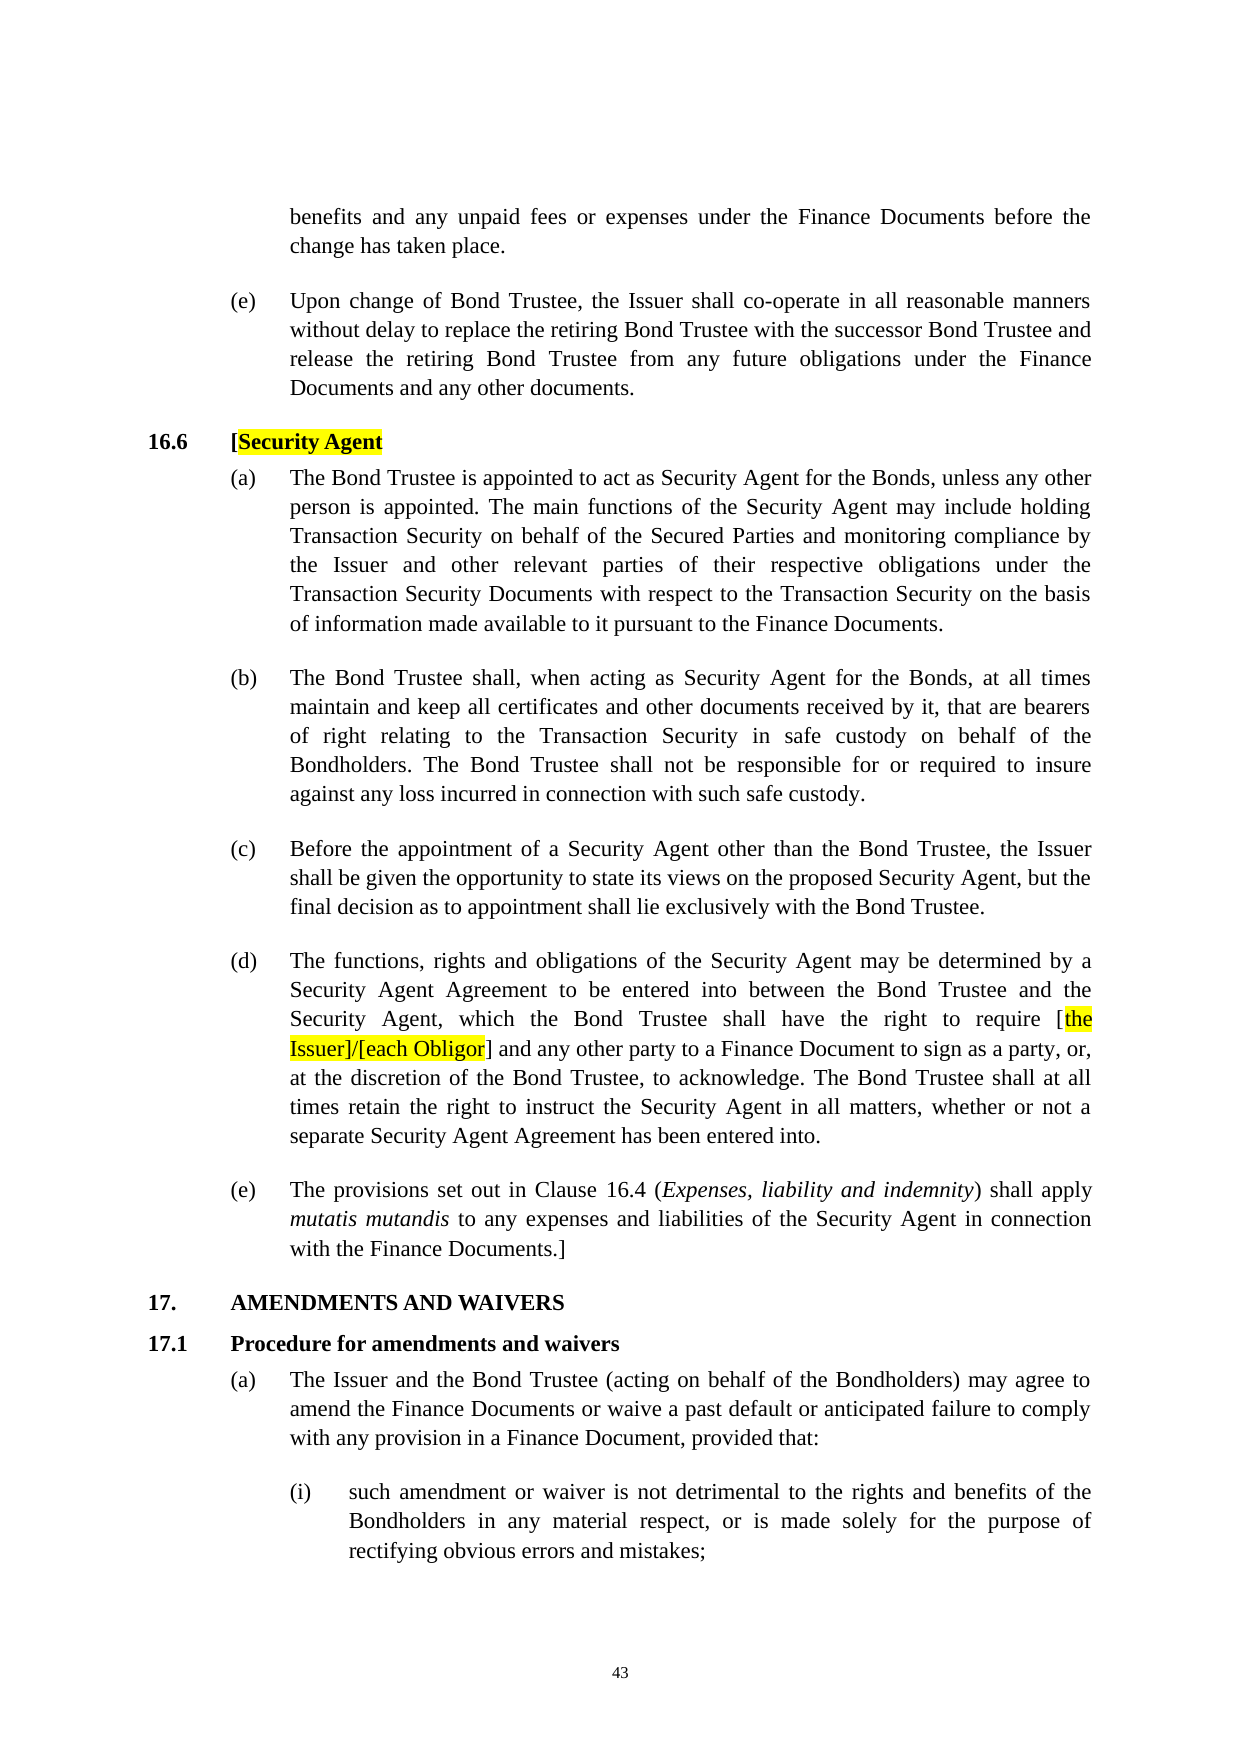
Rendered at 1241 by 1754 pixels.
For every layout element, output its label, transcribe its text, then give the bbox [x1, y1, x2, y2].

text The provisions set out in Clause 16.4 (Expenses, liability and indemnity) shall apply mutatis mutandis to any expenses and liabilities of the Security Agent in connection with the Finance Documents.] [230, 1174, 1092, 1262]
text The Issuer and the Bond Trustee (acting on behalf of the Bondholders) may agree to amend the Finance Documents or waive a past default or anticipated failure to comply with any provision in a Finance Document, provided that: [230, 1364, 1092, 1451]
text Upon change of Bond Trustee, the Issuer shall co-operate in all reasonable manners without delay to replace the retiring Bond Trustee with the successor Bond Trustee and release the retiring Bond Trustee from any future obligations under the Finance Documents and any other documents. [230, 285, 1092, 401]
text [230, 201, 1092, 260]
text The Bond Trustee shall, when acting as Security Agent for the Bonds, at all times maintain and keep all certificates and other documents received by it, that are bearers of right relating to the Transaction Security in safe custody on behalf of the Bondholders. The Bond Trustee shall not be responsible for or required to insure against any loss incurred in connection with such safe custody. [230, 662, 1092, 808]
text Before the appointment of a Security Agent other than the Bond Trustee, the Issuer shall be given the opportunity to state its views on the proposed Security Agent, but the final decision as to appointment shall lie exclusively with the Bond Trustee. [230, 833, 1092, 920]
subtitle AMENDMENTS AND WAIVERS [148, 1287, 1092, 1316]
text such amendment or waiver is not detrimental to the rights and benefits of the Bondholders in any material respect, or is made solely for the purpose of rectifying obvious errors and mistakes; [289, 1476, 1092, 1564]
subtitle [Security Agent [148, 426, 1092, 456]
text The functions, rights and obligations of the Security Agent may be determined by a Security Agent Agreement to be entered into between the Bond Trustee and the Security Agent, which the Bond Trustee shall have the right to require [the Issuer]/[each Obligor] and any other party to a Finance Document to sign as a party, or, at the discretion of the Bond Trustee, to acknowledge. The Bond Trustee shall at all times retain the right to instruct the Security Agent in all matters, whether or not a separate Security Agent Agreement has been entered into. [230, 945, 1092, 1149]
text The Bond Trustee is appointed to act as Security Agent for the Bonds, unless any other person is appointed. The main functions of the Security Agent may include holding Transaction Security on behalf of the Secured Parties and monitoring compliance by the Issuer and other relevant parties of their respective obligations under the Transaction Security Documents with respect to the Transaction Security on the basis of information made available to it pursuant to the Finance Documents. [230, 462, 1092, 637]
subtitle Procedure for amendments and waivers [148, 1328, 1092, 1358]
